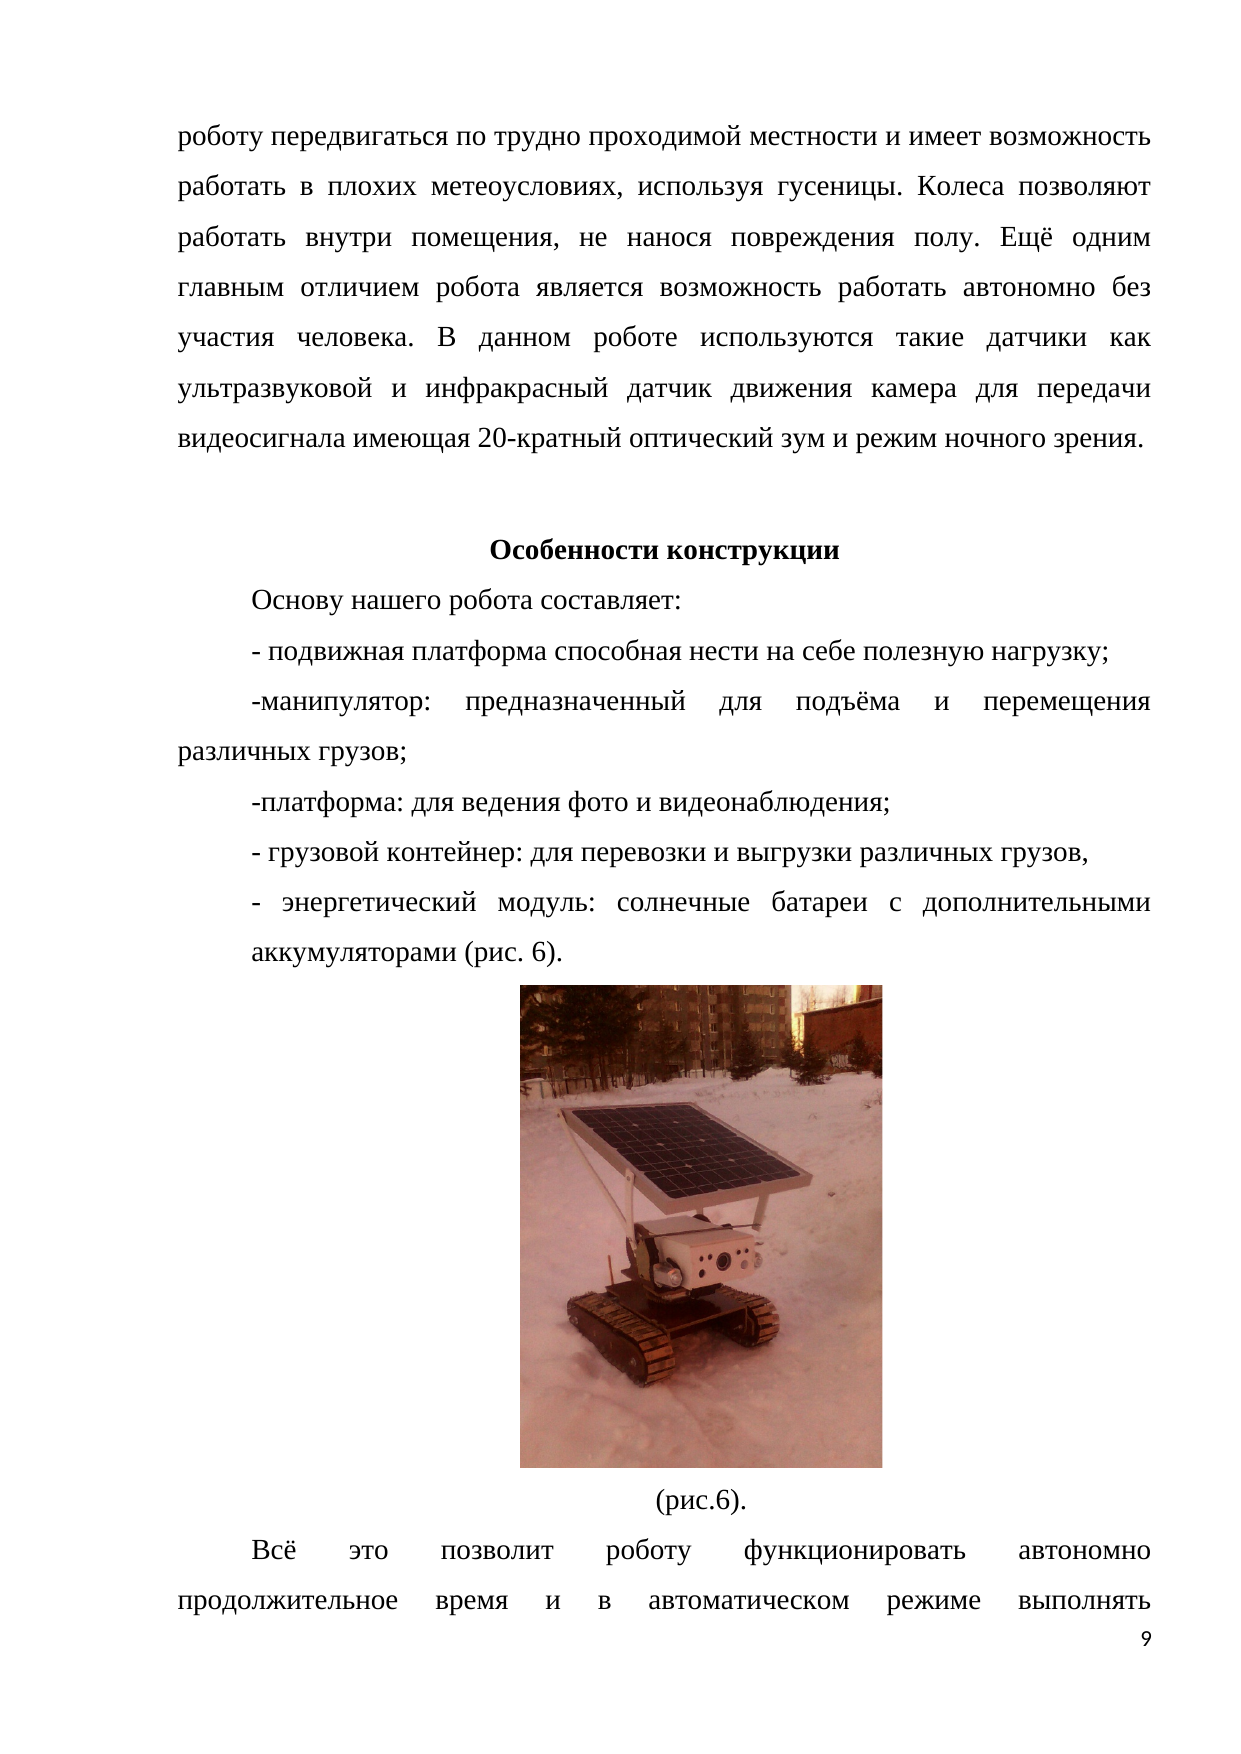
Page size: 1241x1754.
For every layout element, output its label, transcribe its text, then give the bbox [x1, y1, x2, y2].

text - энергетический модуль: солнечные батареи с дополнительными аккумуляторами (рис. 6). [251, 884, 1152, 968]
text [177, 1532, 1152, 1616]
text (рис.6). [251, 1482, 1152, 1515]
text - подвижная платформа способная нести на себе полезную нагрузку; [177, 633, 1152, 666]
text - грузовой контейнер: для перевозки и выгрузки различных грузов, [251, 834, 1152, 867]
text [177, 118, 1152, 453]
text Особенности конструкции [177, 532, 1152, 566]
picture [520, 985, 883, 1468]
text -платформа: для ведения фото и видеонаблюдения; [177, 784, 1152, 817]
text -манипулятор: предназначенный для подъёма и перемещения различных грузов; [177, 683, 1152, 767]
text Основу нашего робота составляет: [177, 582, 1152, 616]
